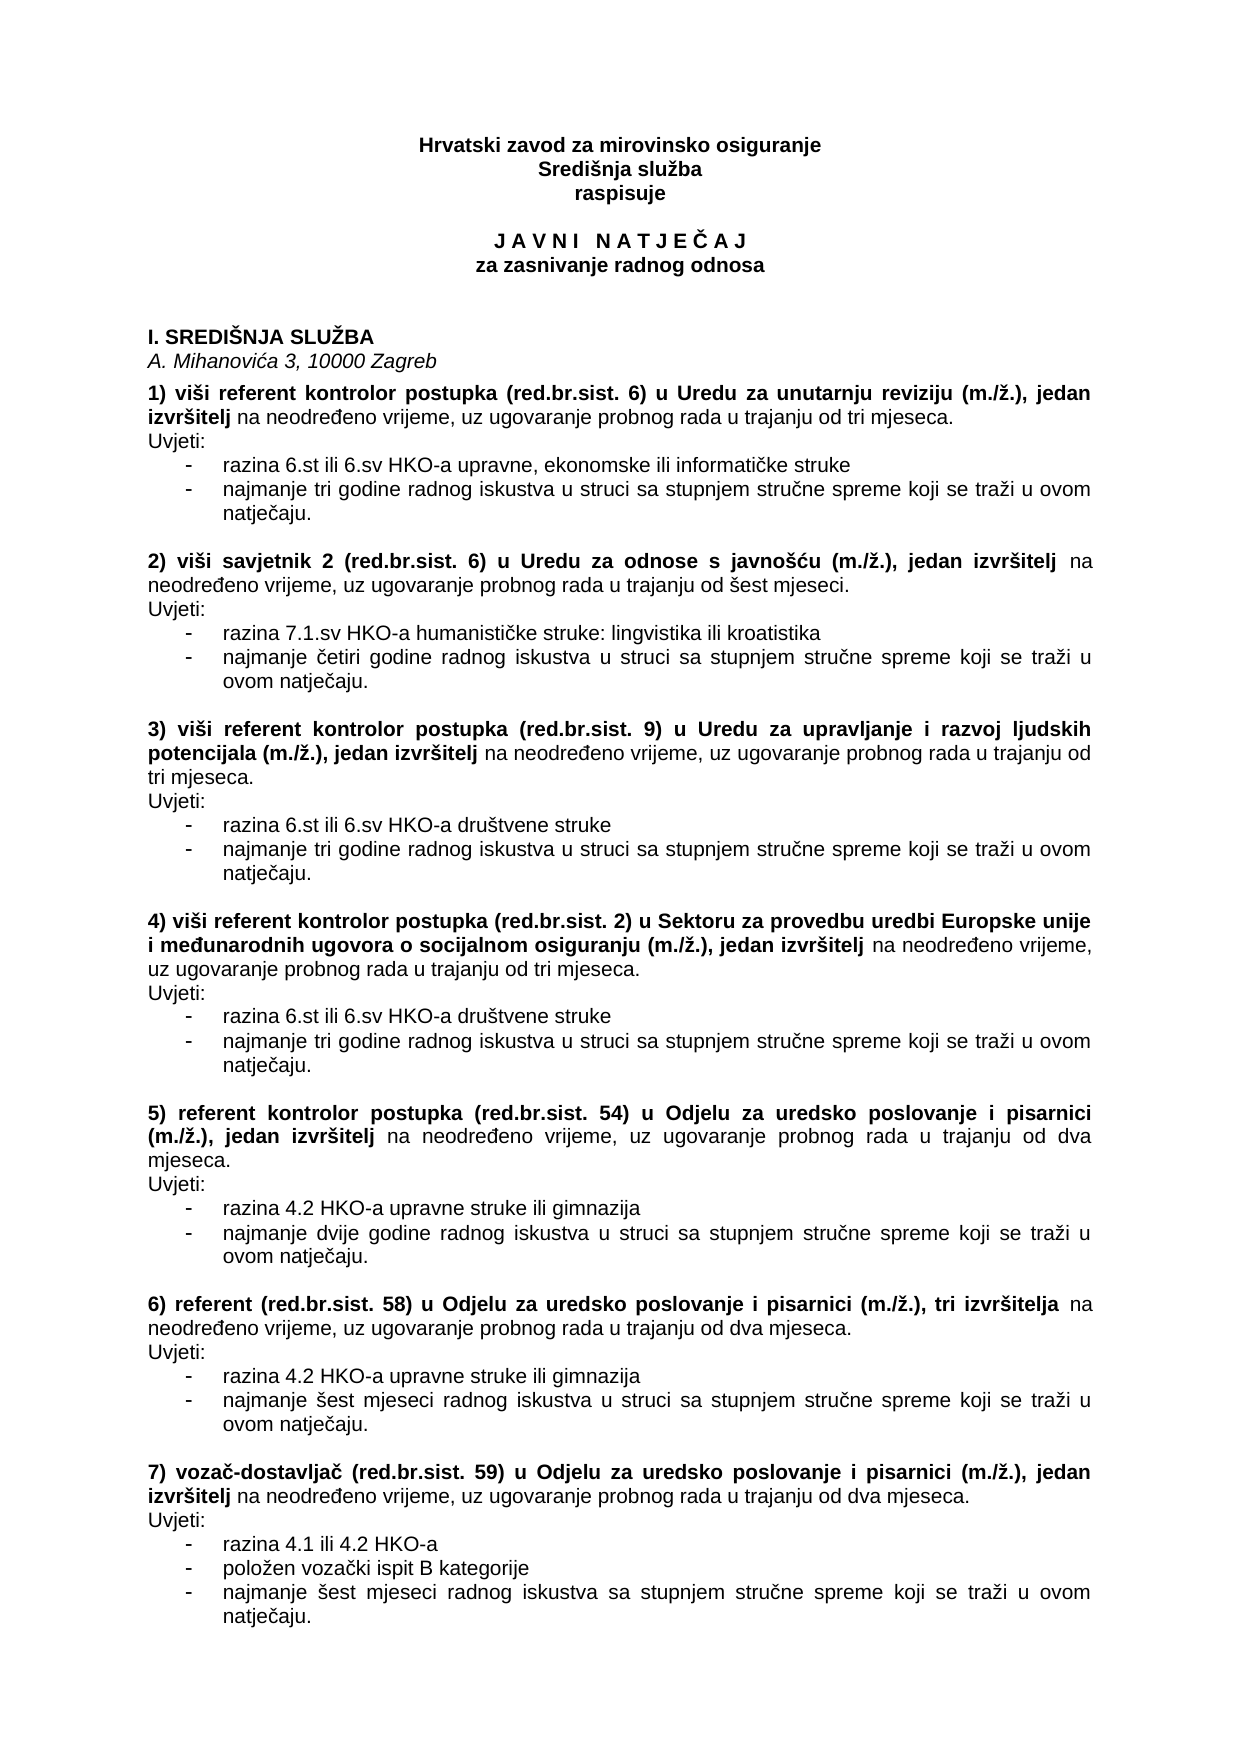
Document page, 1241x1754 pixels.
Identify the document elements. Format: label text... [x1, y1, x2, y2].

list razina 6.st ili 6.sv HKO-a društvene struke [185, 1004, 1093, 1028]
list najmanje tri godine radnog iskustva u struci sa stupnjem stručne spreme koji se traži u ovom natječaju. [185, 477, 1093, 525]
list razina 4.2 HKO-a upravne struke ili gimnazija [185, 1196, 1093, 1220]
text Uvjeti: [148, 429, 1093, 453]
text J A V N I N A T J E Č A J [148, 229, 1093, 253]
list najmanje dvije godine radnog iskustva u struci sa stupnjem stručne spreme koji se traži u ovom natječaju. [185, 1220, 1093, 1268]
text 6) referent (red.br.sist. 58) u Odjelu za uredsko poslovanje i pisarnici (m./ž.), tri izvršitelja na neodređeno vrijeme, uz ugovaranje probnog rada u trajanju od dva mjeseca. [148, 1292, 1093, 1340]
list najmanje tri godine radnog iskustva u struci sa stupnjem stručne spreme koji se traži u ovom natječaju. [185, 1028, 1093, 1076]
text Uvjeti: [148, 788, 1093, 812]
text I. SREDIŠNJA SLUŽBA [148, 324, 1093, 348]
text 3) viši referent kontrolor postupka (red.br.sist. 9) u Uredu za upravljanje i razvoj ljudskih potencijala (m./ž.), jedan izvršitelj na neodređeno vrijeme, uz ugovaranje probnog rada u trajanju od tri mjeseca. [148, 717, 1093, 788]
text 5) referent kontrolor postupka (red.br.sist. 54) u Odjelu za uredsko poslovanje i pisarnici (m./ž.), jedan izvršitelj na neodređeno vrijeme, uz ugovaranje probnog rada u trajanju od dva mjeseca. [148, 1100, 1093, 1172]
list položen vozački ispit B kategorije [185, 1556, 1093, 1580]
text Središnja služba [148, 157, 1093, 181]
text Uvjeti: [148, 1340, 1093, 1364]
list najmanje šest mjeseci radnog iskustva u struci sa stupnjem stručne spreme koji se traži u ovom natječaju. [185, 1388, 1093, 1436]
text raspisuje [148, 181, 1093, 205]
list najmanje tri godine radnog iskustva u struci sa stupnjem stručne spreme koji se traži u ovom natječaju. [185, 837, 1093, 884]
text Uvjeti: [148, 1172, 1093, 1196]
list najmanje četiri godine radnog iskustva u struci sa stupnjem stručne spreme koji se traži u ovom natječaju. [185, 645, 1093, 693]
list razina 4.1 ili 4.2 HKO-a [185, 1532, 1093, 1556]
text A. Mihanovića 3, 10000 Zagreb [148, 348, 1093, 372]
text 7) vozač-dostavljač (red.br.sist. 59) u Odjelu za uredsko poslovanje i pisarnici (m./ž.), jedan izvršitelj na neodređeno vrijeme, uz ugovaranje probnog rada u trajanju od dva mjeseca. [148, 1460, 1093, 1508]
text 2) viši savjetnik 2 (red.br.sist. 6) u Uredu za odnose s javnošću (m./ž.), jedan izvršitelj na neodređeno vrijeme, uz ugovaranje probnog rada u trajanju od šest mjeseci. [148, 549, 1093, 597]
text Uvjeti: [148, 1508, 1093, 1532]
list najmanje šest mjeseci radnog iskustva sa stupnjem stručne spreme koji se traži u ovom natječaju. [185, 1580, 1093, 1628]
list razina 7.1.sv HKO-a humanističke struke: lingvistika ili kroatistika [185, 621, 1093, 645]
text Hrvatski zavod za mirovinsko osiguranje [148, 133, 1093, 157]
list razina 6.st ili 6.sv HKO-a društvene struke [185, 812, 1093, 837]
text Uvjeti: [148, 597, 1093, 621]
list razina 4.2 HKO-a upravne struke ili gimnazija [185, 1364, 1093, 1388]
text za zasnivanje radnog odnosa [148, 253, 1093, 277]
text 4) viši referent kontrolor postupka (red.br.sist. 2) u Sektoru za provedbu uredbi Europske unije i međunarodnih ugovora o socijalnom osiguranju (m./ž.), jedan izvršitelj na neodređeno vrijeme, uz ugovaranje probnog rada u trajanju od tri mjeseca. [148, 908, 1093, 980]
text 1) viši referent kontrolor postupka (red.br.sist. 6) u Uredu za unutarnju reviziju (m./ž.), jedan izvršitelj na neodređeno vrijeme, uz ugovaranje probnog rada u trajanju od tri mjeseca. [148, 381, 1093, 429]
text Uvjeti: [148, 980, 1093, 1004]
list razina 6.st ili 6.sv HKO-a upravne, ekonomske ili informatičke struke [185, 453, 1093, 477]
